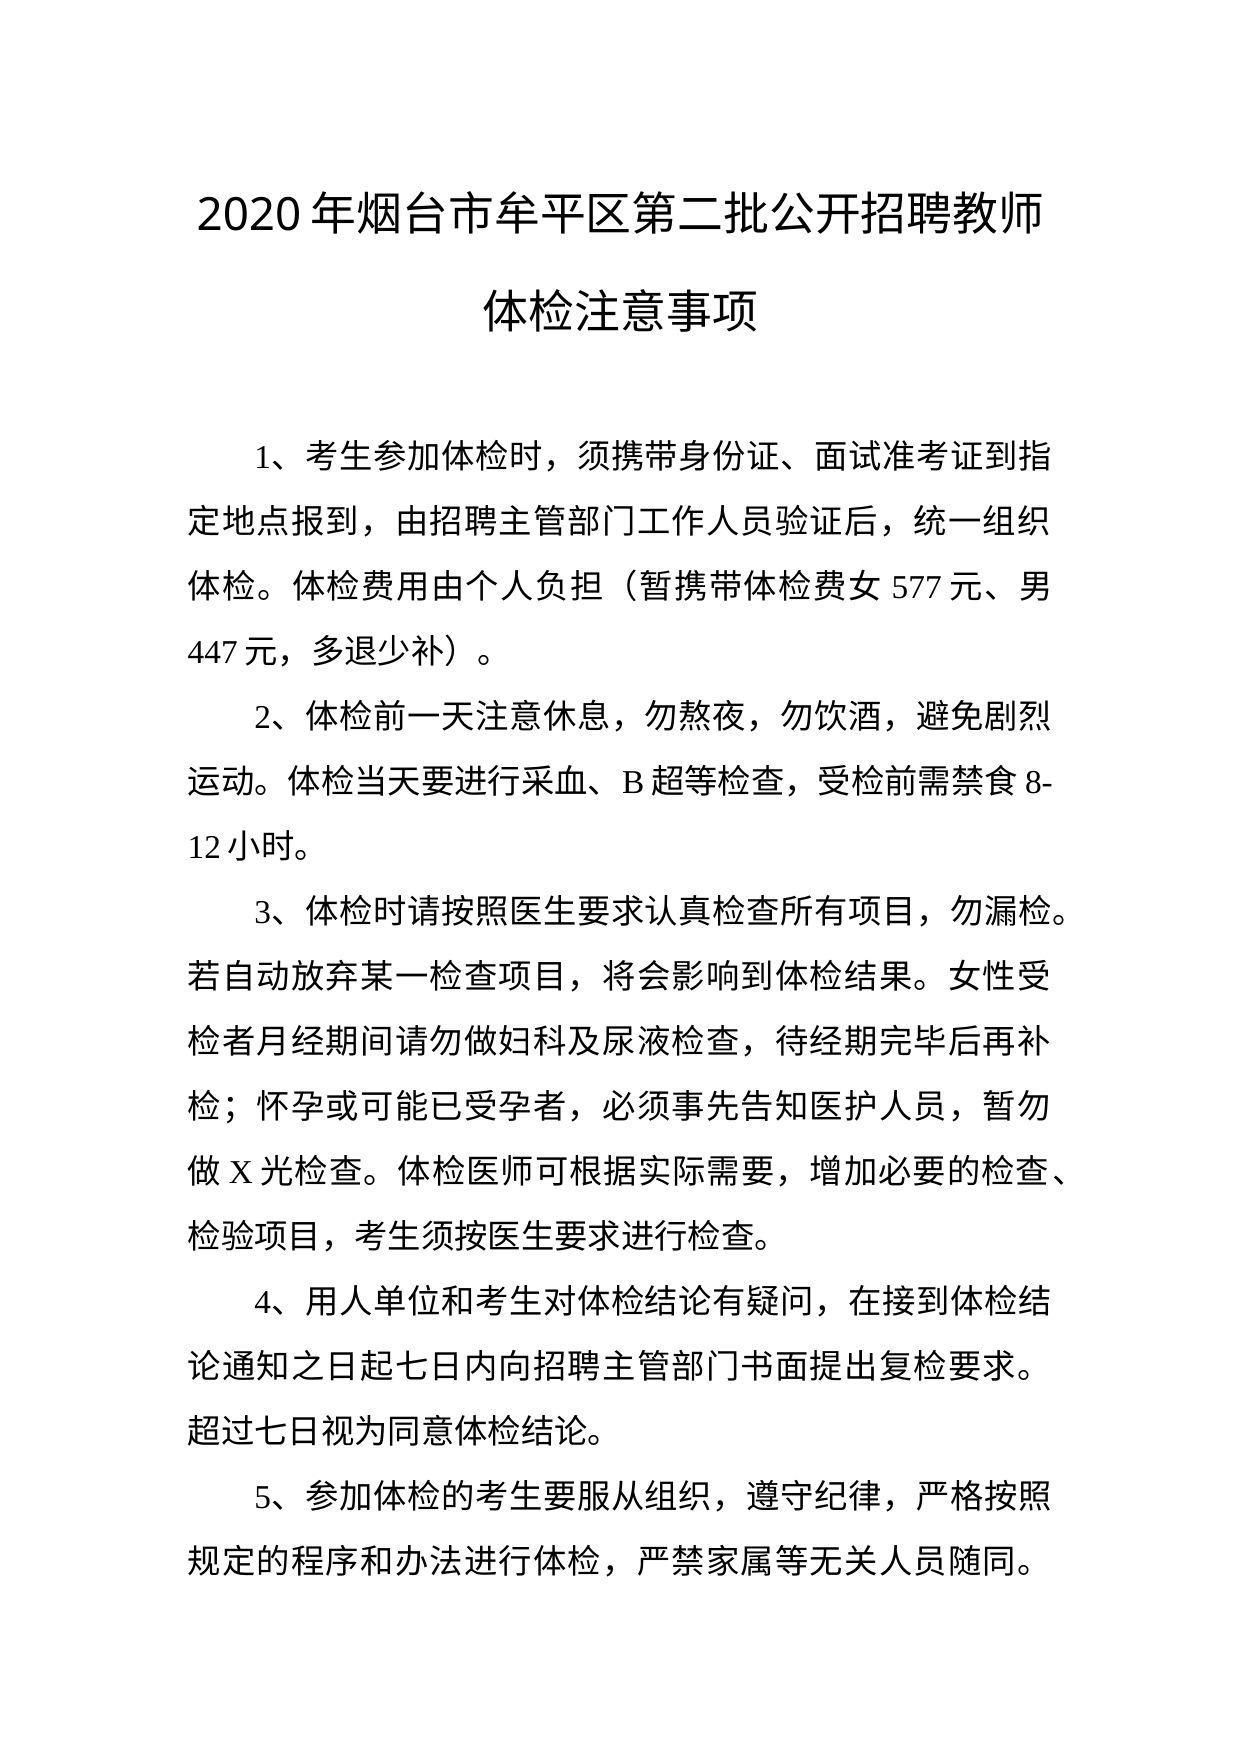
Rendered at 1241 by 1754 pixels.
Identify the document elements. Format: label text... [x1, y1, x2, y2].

text 2、体检前一天注意休息，勿熬夜，勿饮酒，避免剧烈运动。体检当天要进行采血、B超等检查，受检前需禁食8-12小时。 [187, 682, 1053, 877]
text 3、体检时请按照医生要求认真检查所有项目，勿漏检。若自动放弃某一检查项目，将会影响到体检结果。女性受检者月经期间请勿做妇科及尿液检查，待经期完毕后再补检；怀孕或可能已受孕者，必须事先告知医护人员，暂勿做X光检查。体检医师可根据实际需要，增加必要的检查、检验项目，考生须按医生要求进行检查。 [187, 877, 1053, 1267]
text 4、用人单位和考生对体检结论有疑问，在接到体检结论通知之日起七日内向招聘主管部门书面提出复检要求。超过七日视为同意体检结论。 [187, 1267, 1053, 1462]
text 2020年烟台市牟平区第二批公开招聘教师 [187, 162, 1053, 259]
text 体检注意事项 [187, 259, 1053, 357]
text 1、考生参加体检时，须携带身份证、面试准考证到指定地点报到，由招聘主管部门工作人员验证后，统一组织体检。体检费用由个人负担（暂携带体检费女577元、男447元，多退少补）。 [187, 422, 1053, 682]
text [187, 1462, 1053, 1592]
